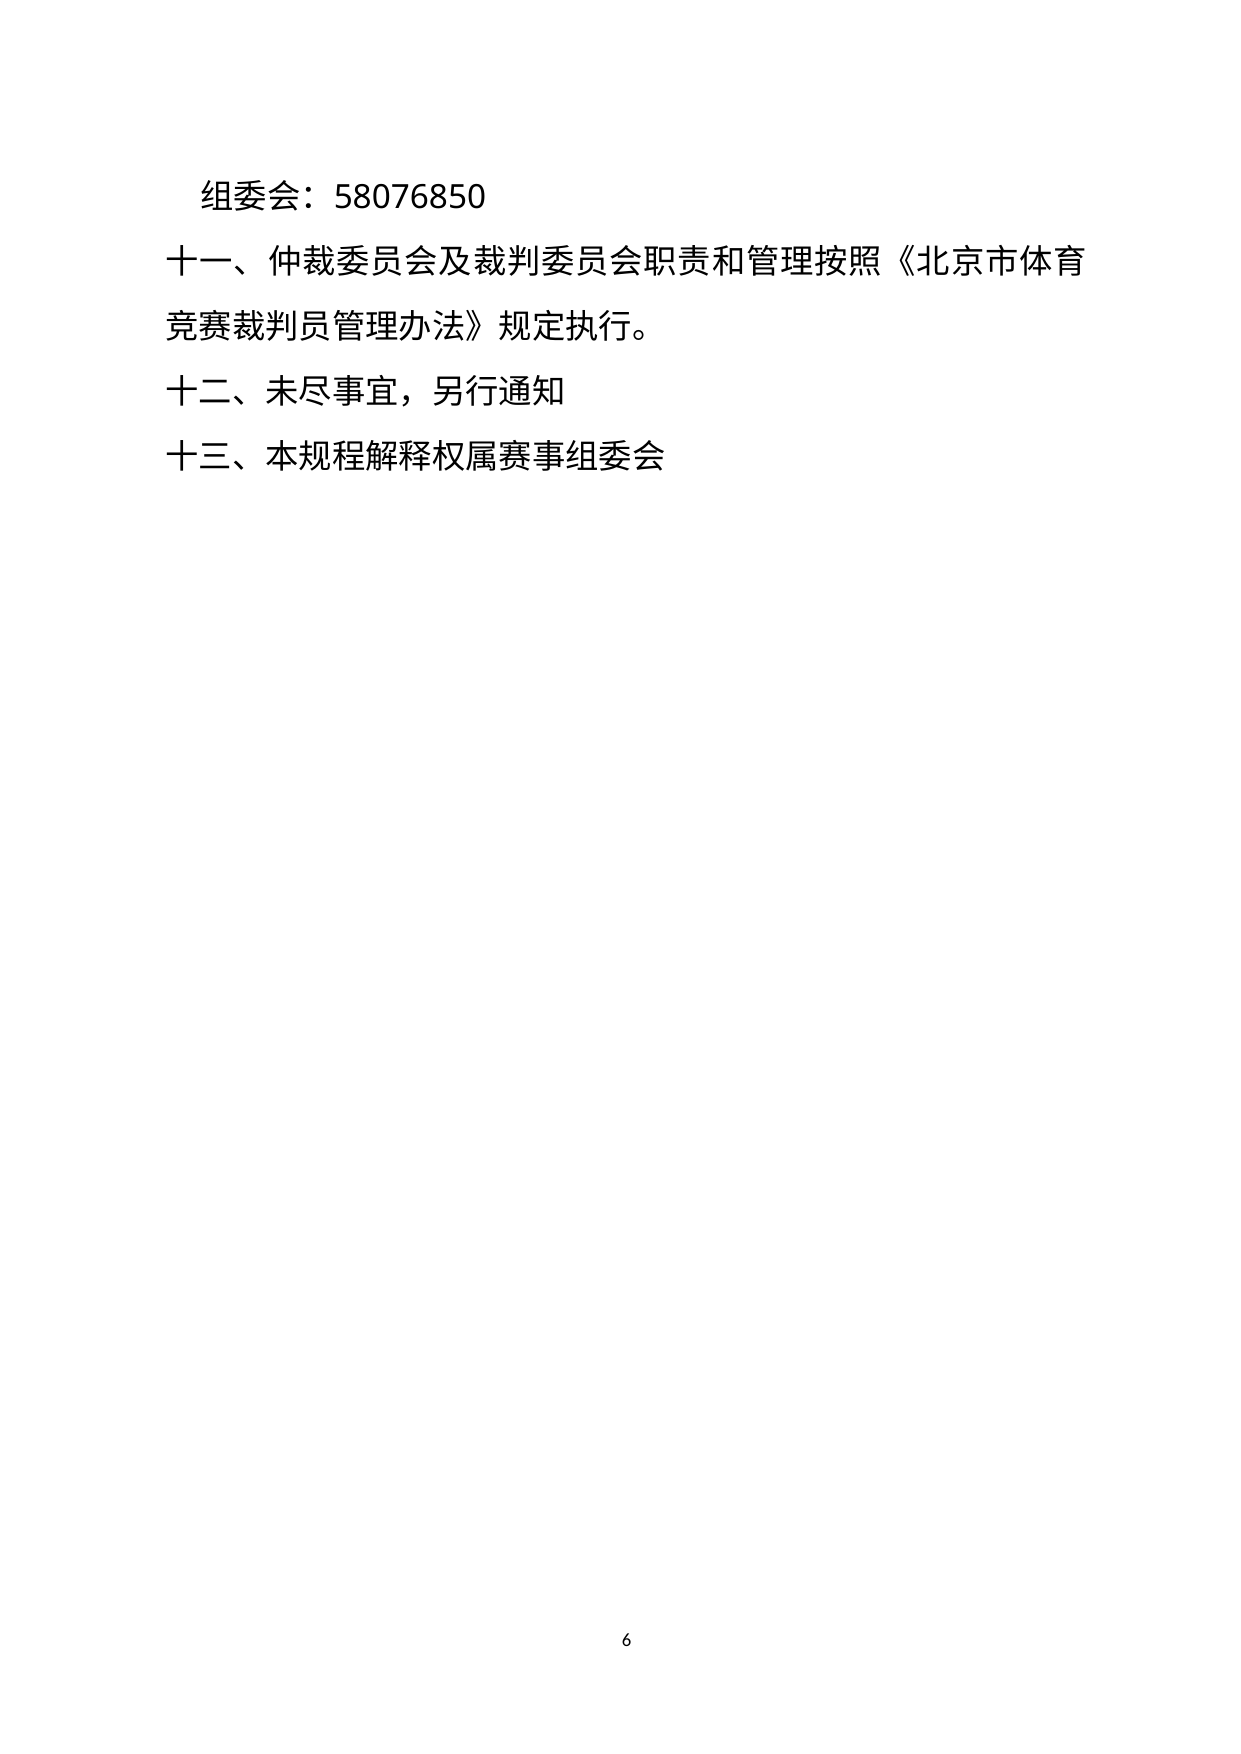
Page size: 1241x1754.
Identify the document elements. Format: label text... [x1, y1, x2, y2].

text 十一、仲裁委员会及裁判委员会职责和管理按照《北京市体育竞赛裁判员管理办法》规定执行。 [165, 227, 1087, 357]
text 组委会：58076850 [165, 162, 1087, 227]
text 十二、未尽事宜，另行通知 [165, 357, 1087, 422]
text 十三、本规程解释权属赛事组委会 [165, 422, 1087, 487]
